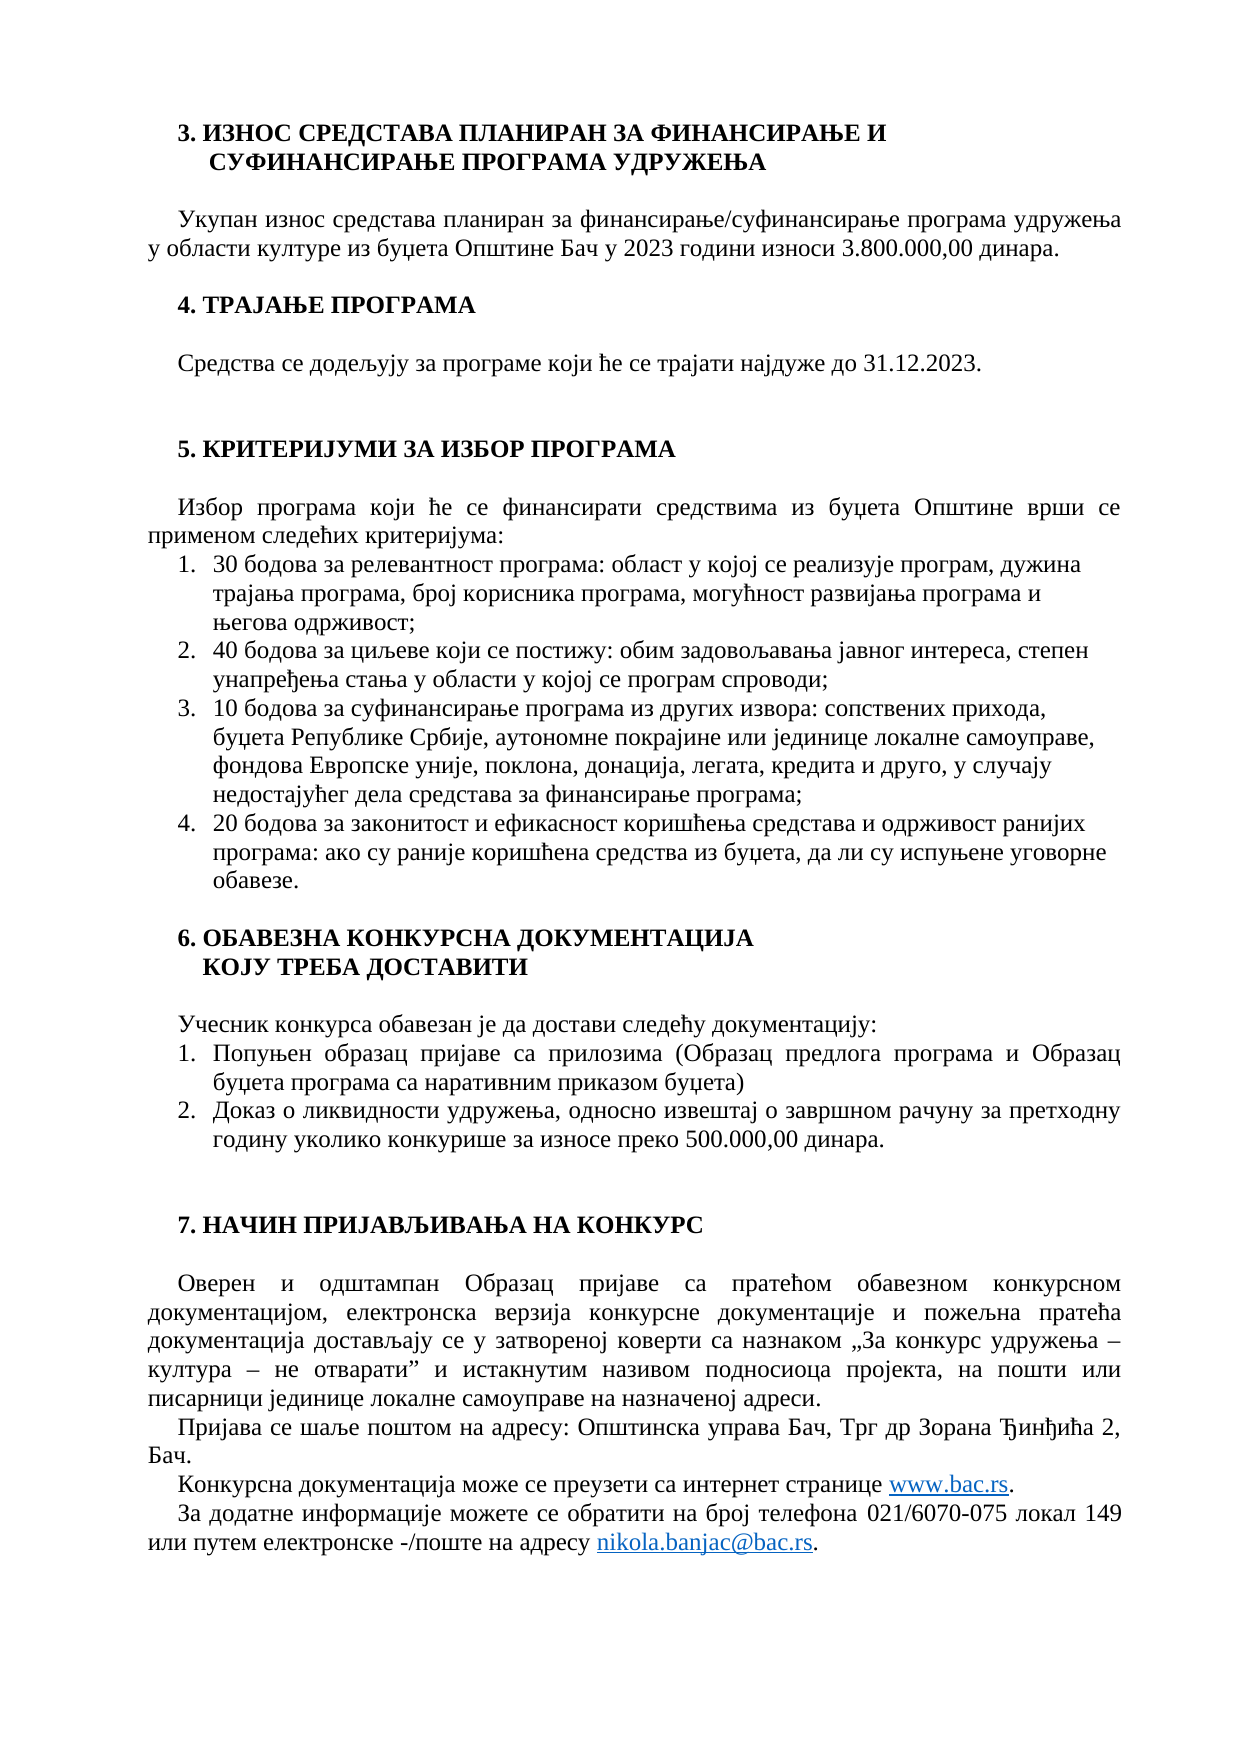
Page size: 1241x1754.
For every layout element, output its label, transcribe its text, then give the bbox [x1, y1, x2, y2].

text 3. ИЗНОС СРЕДСТАВА ПЛАНИРАН ЗА ФИНАНСИРАЊЕ И [148, 118, 1122, 147]
text СУФИНАНСИРАЊЕ ПРОГРАМА УДРУЖЕЊА [148, 147, 1122, 176]
text Средства се додељују за програме који ће се трајати најдуже до 31.12.2023. [148, 348, 1122, 377]
list 30 бодова за релевантност програма: област у којој се реализује програм, дужина трајања програма, број корисника програма, могућност развијања програма и његова одрживост; [177, 549, 1122, 636]
list Попуњен образац пријаве са прилозима (Образац предлога програма и Образац буџета програма са наративним приказом буџета) [177, 1038, 1122, 1096]
text 4. ТРАЈАЊЕ ПРОГРАМА [148, 291, 1122, 319]
text Укупан износ средстава планиран за финансирање/суфинансирање програма удружења у области културе из буџета Општине Бач у 2023 години износи 3.800.000,00 динара. [148, 204, 1122, 262]
text За додатне информације можете се обратити на број телефона 021/6070-075 локал 149 или путем електронске -/поште на адресу nikola.banjac@bac.rs. [148, 1498, 1122, 1556]
list 10 бодова за суфинансирање програма из других извора: сопствених прихода, буџета Републике Србије, аутономне покрајине или јединице локалне самоуправе, фондова Европске уније, поклона, донација, легата, кредита и друго, у случају недостајућег дела средстава за финансирање програма; [177, 693, 1122, 808]
list 40 бодова за циљеве који се постижу: обим задовољавања јавног интереса, степен унапређења стања у области у којој се програм спроводи; [177, 636, 1122, 693]
text Оверен и одштампан Образац пријаве са пратећом обавезном конкурсном документацијом, електронска верзија конкурсне документације и пожељна пратећа документација достављају се у затвореној коверти са назнаком „За конкурс удружења – култура – не отварати” и истакнутим називом подносиоца пројекта, на пошти или писарници јединице локалне самоуправе на назначеној адреси. [148, 1268, 1122, 1412]
text Конкурсна документација може се преузети са интернет странице www.bac.rs. [148, 1469, 1122, 1498]
text Учесник конкурса обавезан је да достави следећу документацију: [148, 1009, 1122, 1038]
list 20 бодова за законитост и ефикасност коришћења средстава и одрживост ранијих програма: ако су раније коришћена средства из буџета, да ли су испуњене уговорне обавезе. [177, 808, 1122, 894]
text 7. НАЧИН ПРИЈАВЉИВАЊА НА КОНКУРС [148, 1211, 1122, 1239]
text КОЈУ ТРЕБА ДОСТАВИТИ [148, 952, 1122, 981]
text Избор програма који ће се финансирати средствима из буџета Општине врши се применом следећих критеријума: [148, 492, 1122, 549]
text 6. ОБАВЕЗНА КОНКУРСНА ДОКУМЕНТАЦИЈА [148, 923, 1122, 952]
text 5. КРИТЕРИЈУМИ ЗА ИЗБОР ПРОГРАМА [148, 434, 1122, 463]
list Доказ о ликвидности удружења, односно извештај о завршном рачуну за претходну годину уколико конкурише за износе преко 500.000,00 динара. [177, 1096, 1122, 1153]
text Пријава се шаље поштом на адресу: Општинска управа Бач, Трг др Зорана Ђинђића 2, Бач. [148, 1412, 1122, 1469]
